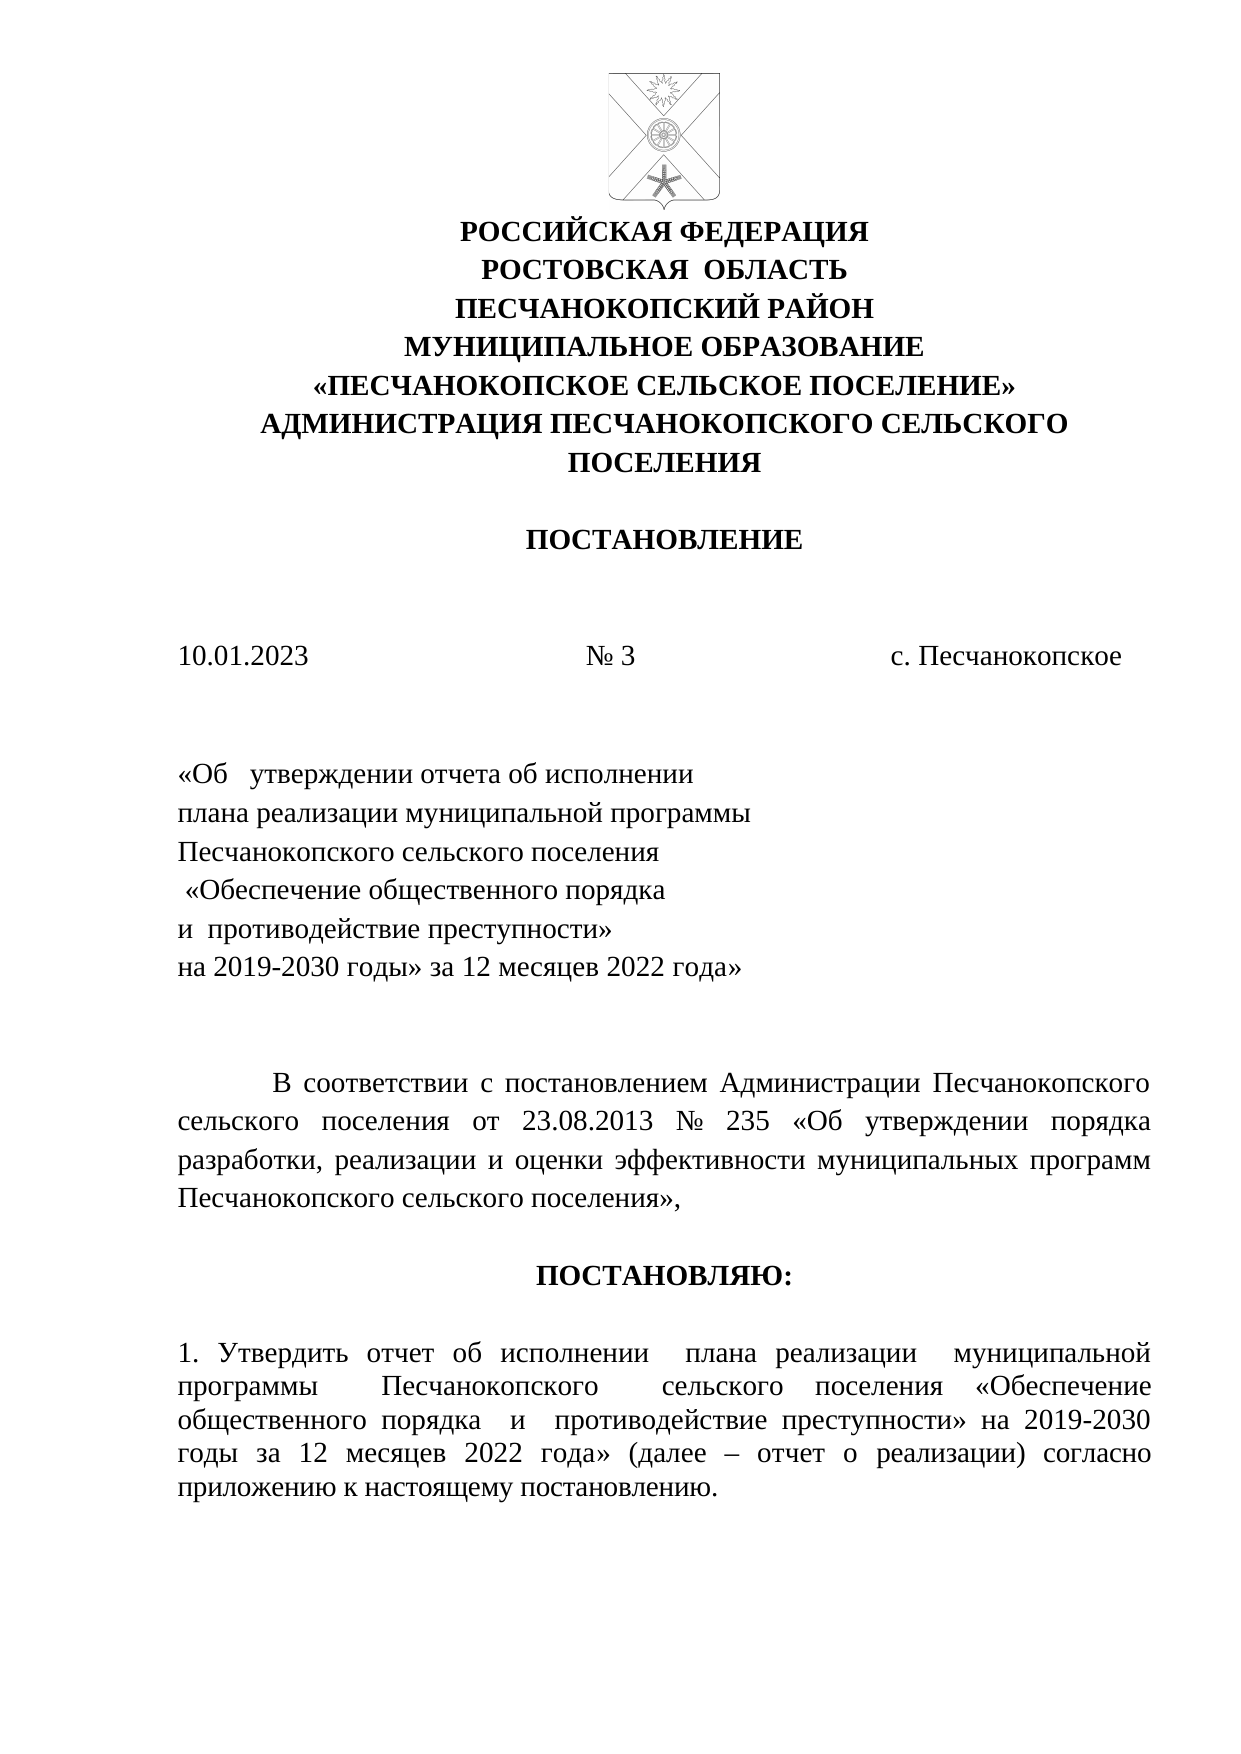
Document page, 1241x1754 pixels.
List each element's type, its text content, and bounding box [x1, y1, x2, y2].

text «Обеспечение общественного порядка [177, 872, 1152, 906]
text В соответствии с постановлением Администрации Песчанокопского сельского поселения от 23.08.2013 № 235 «Об утверждении порядка разработки, реализации и оценки эффективности муниципальных программ Песчанокопского сельского поселения», [177, 1065, 1152, 1214]
text плана реализации муниципальной программы [177, 795, 1152, 829]
picture [608, 73, 720, 210]
text ПОСТАНОВЛЕНИЕ [177, 522, 1152, 556]
text на 2019-2030 годы» за 12 месяцев 2022 года» [177, 949, 1152, 983]
text АДМИНИСТРАЦИЯ ПЕСЧАНОКОПСКОГО СЕЛЬСКОГО [177, 407, 1152, 440]
text ПОСТАНОВЛЯЮ: [177, 1258, 1152, 1291]
text МУНИЦИПАЛЬНОЕ ОБРАЗОВАНИЕ [177, 329, 1152, 363]
text ПОСЕЛЕНИЯ [177, 445, 1152, 479]
text РОССИЙСКАЯ ФЕДЕРАЦИЯ [177, 214, 1152, 247]
text и противодействие преступности» [177, 911, 1152, 944]
text «Об утверждении отчета об исполнении [177, 757, 1152, 790]
text 1. Утвердить отчет об исполнении плана реализации муниципальной программы Песчанокопского сельского поселения «Обеспечение общественного порядка и противодействие преступности» на 2019-2030 годы за 12 месяцев 2022 года» (далее – отчет о реализации) согласно приложению к настоящему постановлению. [177, 1335, 1152, 1502]
text РОСТОВСКАЯ ОБЛАСТЬ [177, 252, 1152, 286]
text ПЕСЧАНОКОПСКИЙ РАЙОН [177, 291, 1152, 324]
text «ПЕСЧАНОКОПСКОЕ СЕЛЬСКОЕ ПОСЕЛЕНИЕ» [177, 368, 1152, 402]
text Песчанокопского сельского поселения [177, 834, 1152, 867]
text 10.01.2023 № 3 с. Песчанокопское [177, 638, 1152, 671]
